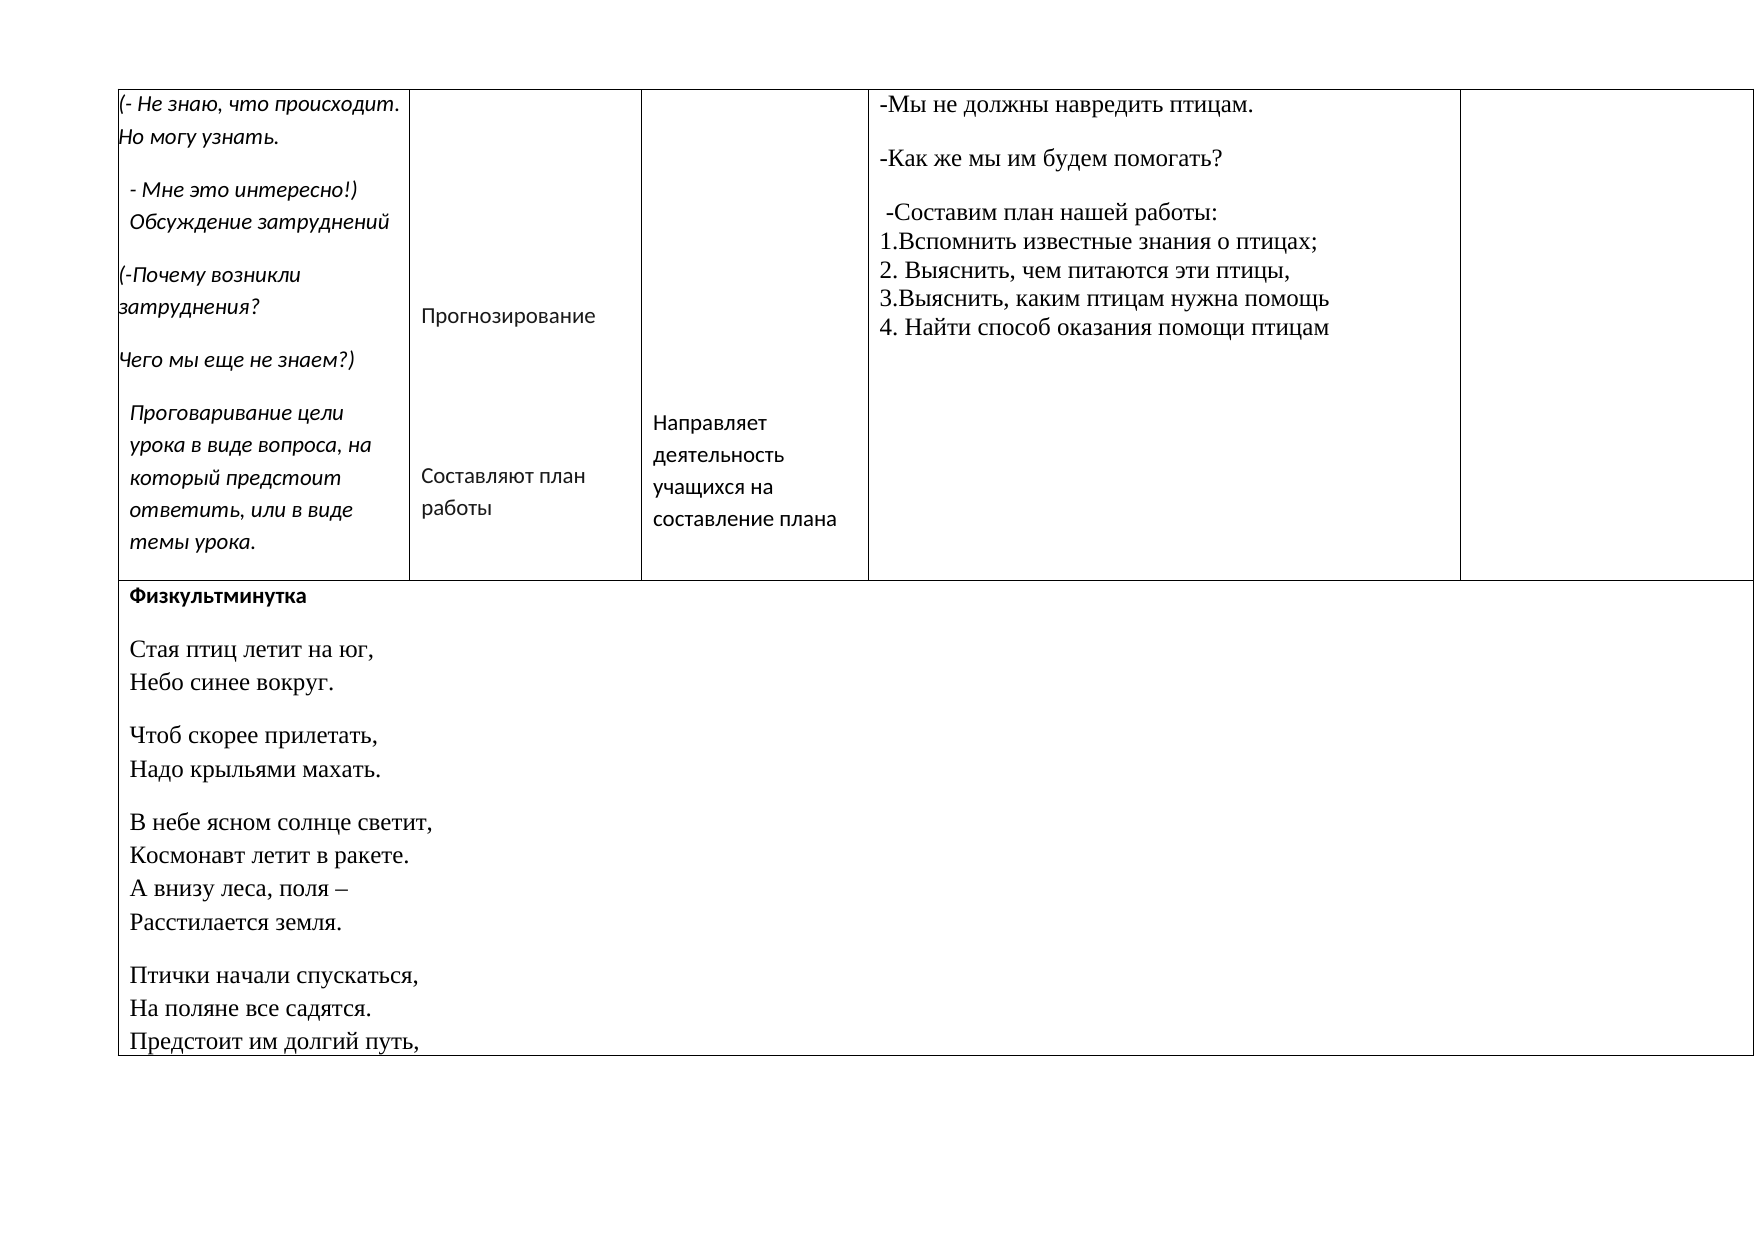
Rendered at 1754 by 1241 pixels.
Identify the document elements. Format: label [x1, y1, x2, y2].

table_cell [119, 90, 409, 580]
table_cell [410, 90, 641, 580]
table_cell [642, 90, 868, 580]
table_cell [119, 581, 1753, 1055]
table_cell [869, 90, 1460, 580]
table_cell [1461, 90, 1753, 580]
